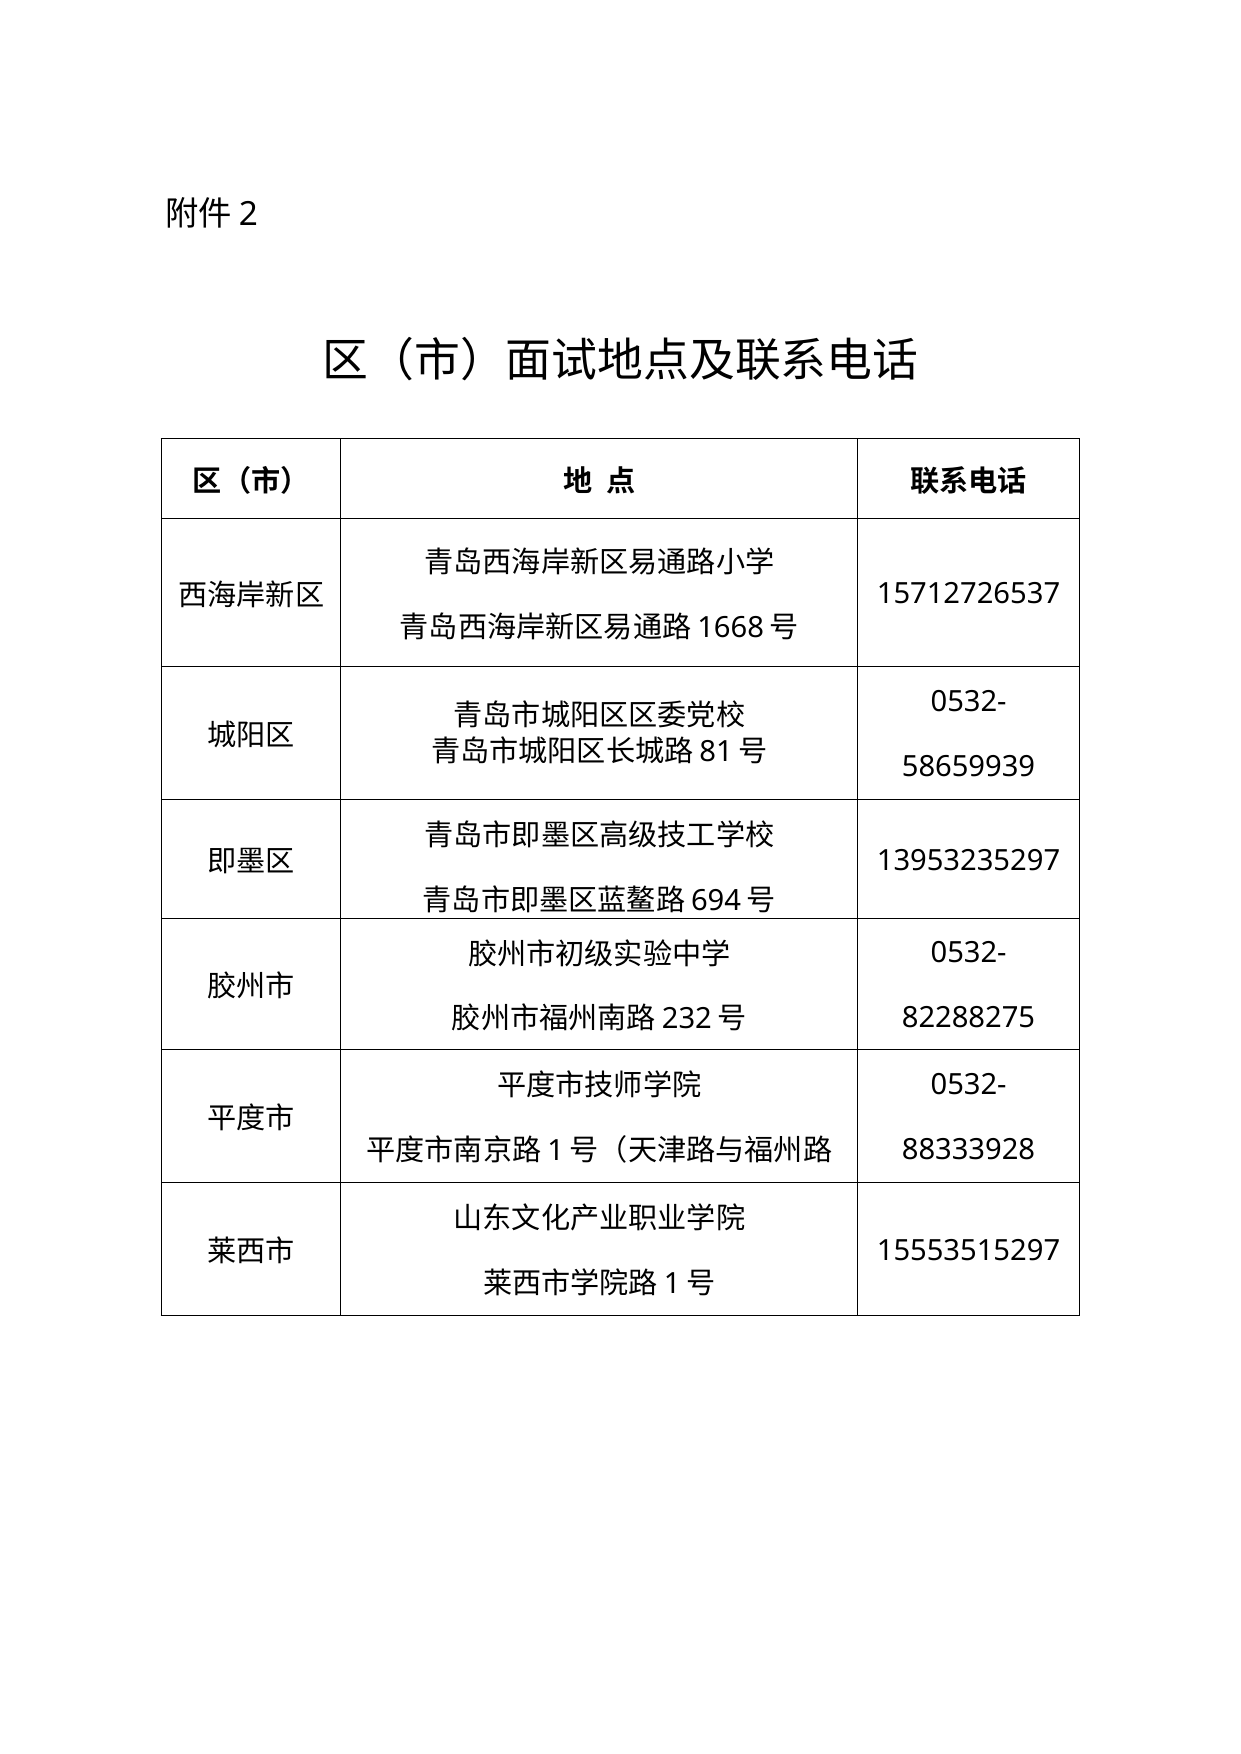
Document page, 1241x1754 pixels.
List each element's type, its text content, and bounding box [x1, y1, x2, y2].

table_cell 15712726537 [858, 519, 1079, 666]
table_cell 13953235297 [858, 800, 1079, 918]
table_cell 城阳区 [162, 667, 340, 799]
table_cell 胶州市初级实验中学 胶州市福州南路232号 [341, 919, 857, 1049]
table_header 区（市） [162, 439, 340, 518]
table_cell 平度市技师学院 平度市南京路1号（天津路与福州路交叉口西150米） [341, 1050, 857, 1182]
table_cell 即墨区 [162, 800, 340, 918]
table_header 联系电话 [858, 439, 1079, 518]
table_cell 青岛市即墨区高级技工学校 青岛市即墨区蓝鳌路694号 [341, 800, 857, 918]
text 区（市）面试地点及联系电话 [165, 308, 1075, 406]
table_cell 西海岸新区 [162, 519, 340, 666]
table_cell 0532-82288275 [858, 919, 1079, 1049]
table_cell 0532-58659939 [858, 667, 1079, 799]
table_cell 山东文化产业职业学院 莱西市学院路1号 [341, 1183, 857, 1315]
table_cell 莱西市 [162, 1183, 340, 1315]
table_cell 平度市 [162, 1050, 340, 1182]
table_cell 0532-88333928 [858, 1050, 1079, 1182]
text 附件2 [165, 178, 1075, 243]
table_cell 15553515297 [858, 1183, 1079, 1315]
table_cell 胶州市 [162, 919, 340, 1049]
table_cell 青岛西海岸新区易通路小学 青岛西海岸新区易通路1668号 [341, 519, 857, 666]
table_header 地 点 [341, 439, 857, 518]
table_cell 青岛市城阳区区委党校 青岛市城阳区长城路81号 [341, 667, 857, 799]
